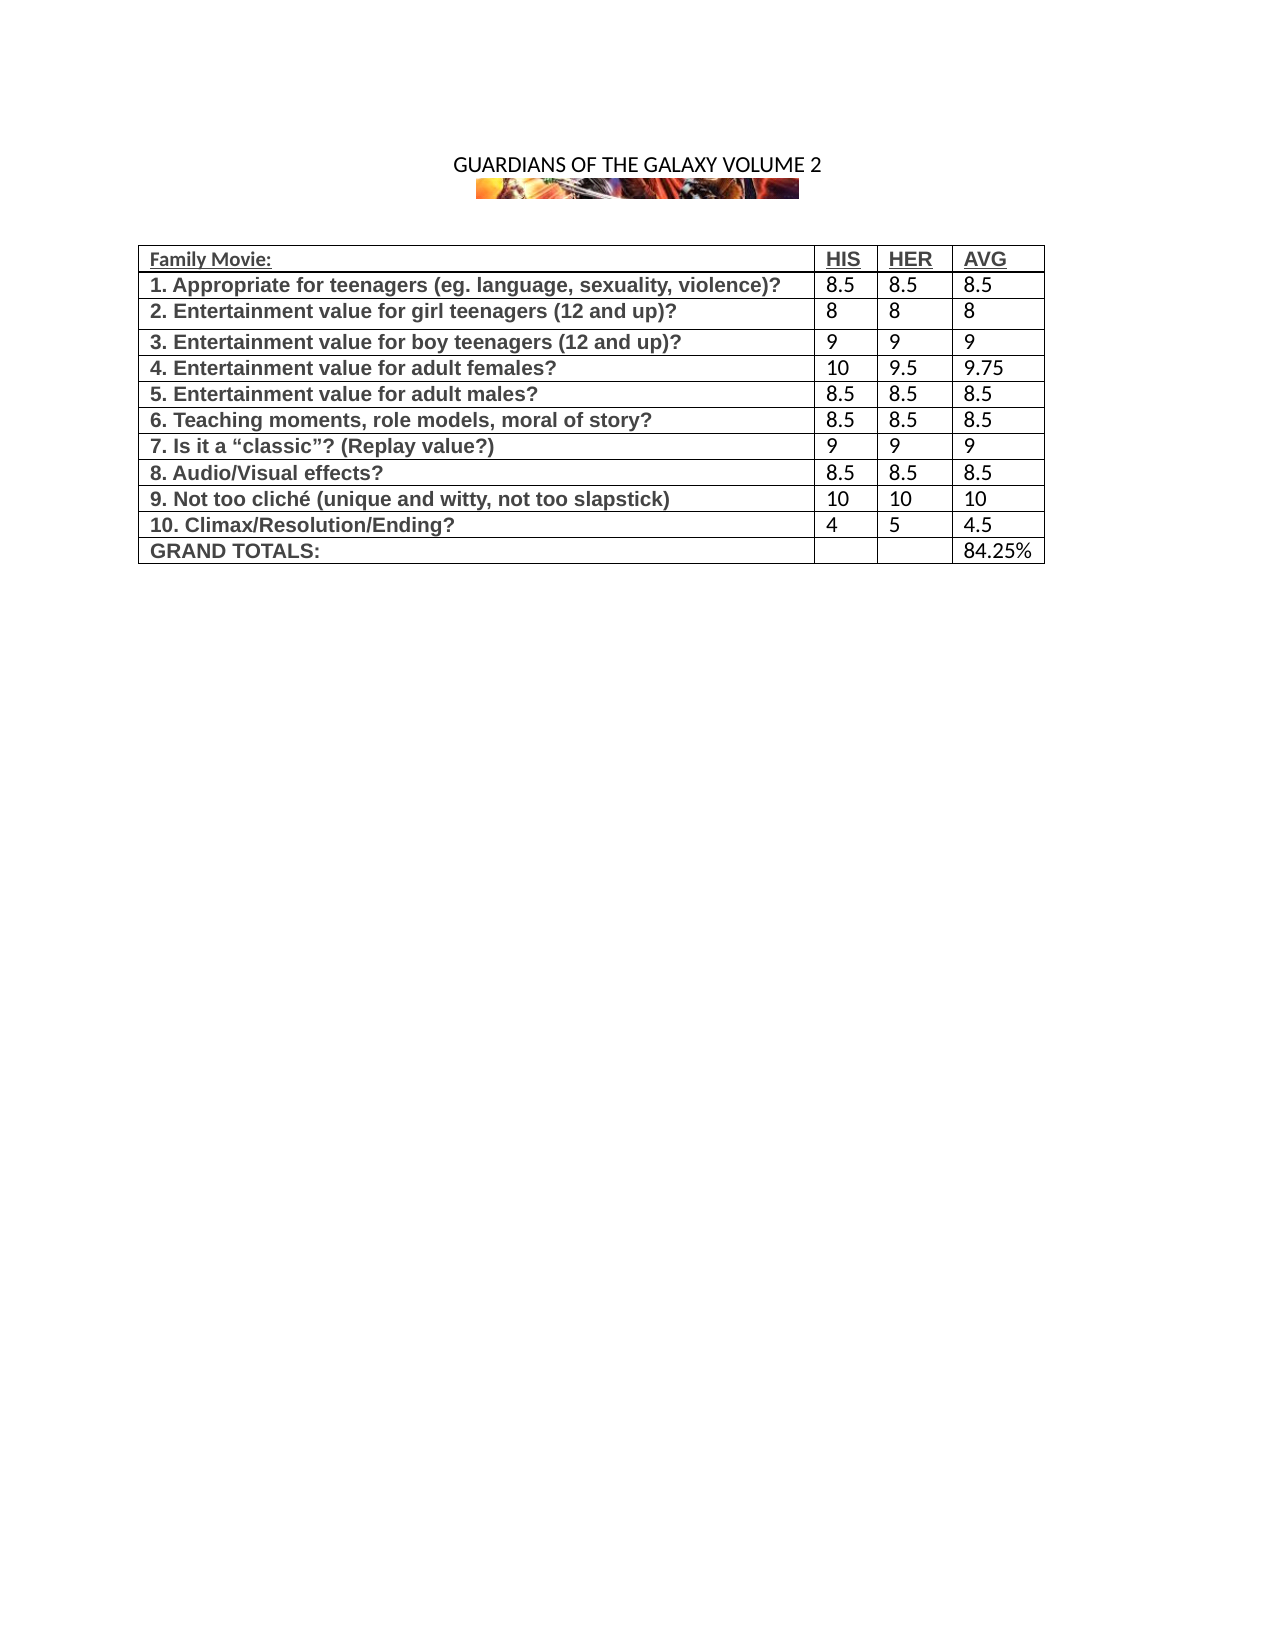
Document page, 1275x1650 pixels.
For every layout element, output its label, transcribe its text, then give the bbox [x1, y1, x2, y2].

table_cell 9 [815, 434, 877, 459]
table_cell 8.5 [815, 273, 877, 297]
table_cell 8.5 [815, 382, 877, 407]
table_cell 9.75 [953, 356, 1044, 381]
table_cell 7. Is it a “classic”? (Replay value?) [139, 434, 814, 459]
table_cell [878, 538, 952, 563]
table_cell 8.5 [878, 273, 952, 297]
table_cell 8. Audio/Visual effects? [139, 460, 814, 485]
table_cell 9 [878, 330, 952, 355]
table_header HIS [815, 246, 877, 271]
table_cell 8.5 [815, 408, 877, 433]
table_cell 4. Entertainment value for adult females? [139, 356, 814, 381]
text GUARDIANS OF THE GALAXY VOLUME 2 [150, 150, 1125, 179]
table_cell 84.25% [953, 538, 1044, 563]
table_cell 8.5 [953, 460, 1044, 485]
table_cell 9 [953, 434, 1044, 459]
table_cell 9.5 [878, 356, 952, 381]
table_cell 8.5 [878, 460, 952, 485]
table_cell 8 [815, 299, 877, 329]
table_cell 5 [878, 512, 952, 537]
table_cell 10 [878, 486, 952, 511]
table_header HER [878, 246, 952, 271]
table_cell 8.5 [878, 382, 952, 407]
table_header AVG [953, 246, 1044, 271]
table_cell 10. Climax/Resolution/Ending? [139, 512, 814, 537]
table_cell [815, 538, 877, 563]
table_cell 8 [878, 299, 952, 329]
table_cell 9. Not too cliché (unique and witty, not too slapstick) [139, 486, 814, 511]
table_cell 3. Entertainment value for boy teenagers (12 and up)? [139, 330, 814, 355]
table_header Family Movie: [139, 246, 814, 271]
table_cell 9 [878, 434, 952, 459]
table_cell 9 [815, 330, 877, 355]
table_cell 8.5 [953, 408, 1044, 433]
table_cell 2. Entertainment value for girl teenagers (12 and up)? [139, 299, 814, 329]
table_cell 9 [953, 330, 1044, 355]
table_cell 8 [953, 299, 1044, 329]
table_cell 4 [815, 512, 877, 537]
table_cell 8.5 [878, 408, 952, 433]
table_cell 10 [815, 356, 877, 381]
table_cell GRAND TOTALS: [139, 538, 814, 563]
table_cell 1. Appropriate for teenagers (eg. language, sexuality, violence)? [139, 273, 814, 297]
table_cell 10 [953, 486, 1044, 511]
table_cell 5. Entertainment value for adult males? [139, 382, 814, 407]
table_cell 8.5 [815, 460, 877, 485]
table_cell 4.5 [953, 512, 1044, 537]
table_cell 6. Teaching moments, role models, moral of story? [139, 408, 814, 433]
table_cell 10 [815, 486, 877, 511]
table_cell 8.5 [953, 273, 1044, 297]
table_cell 8.5 [953, 382, 1044, 407]
